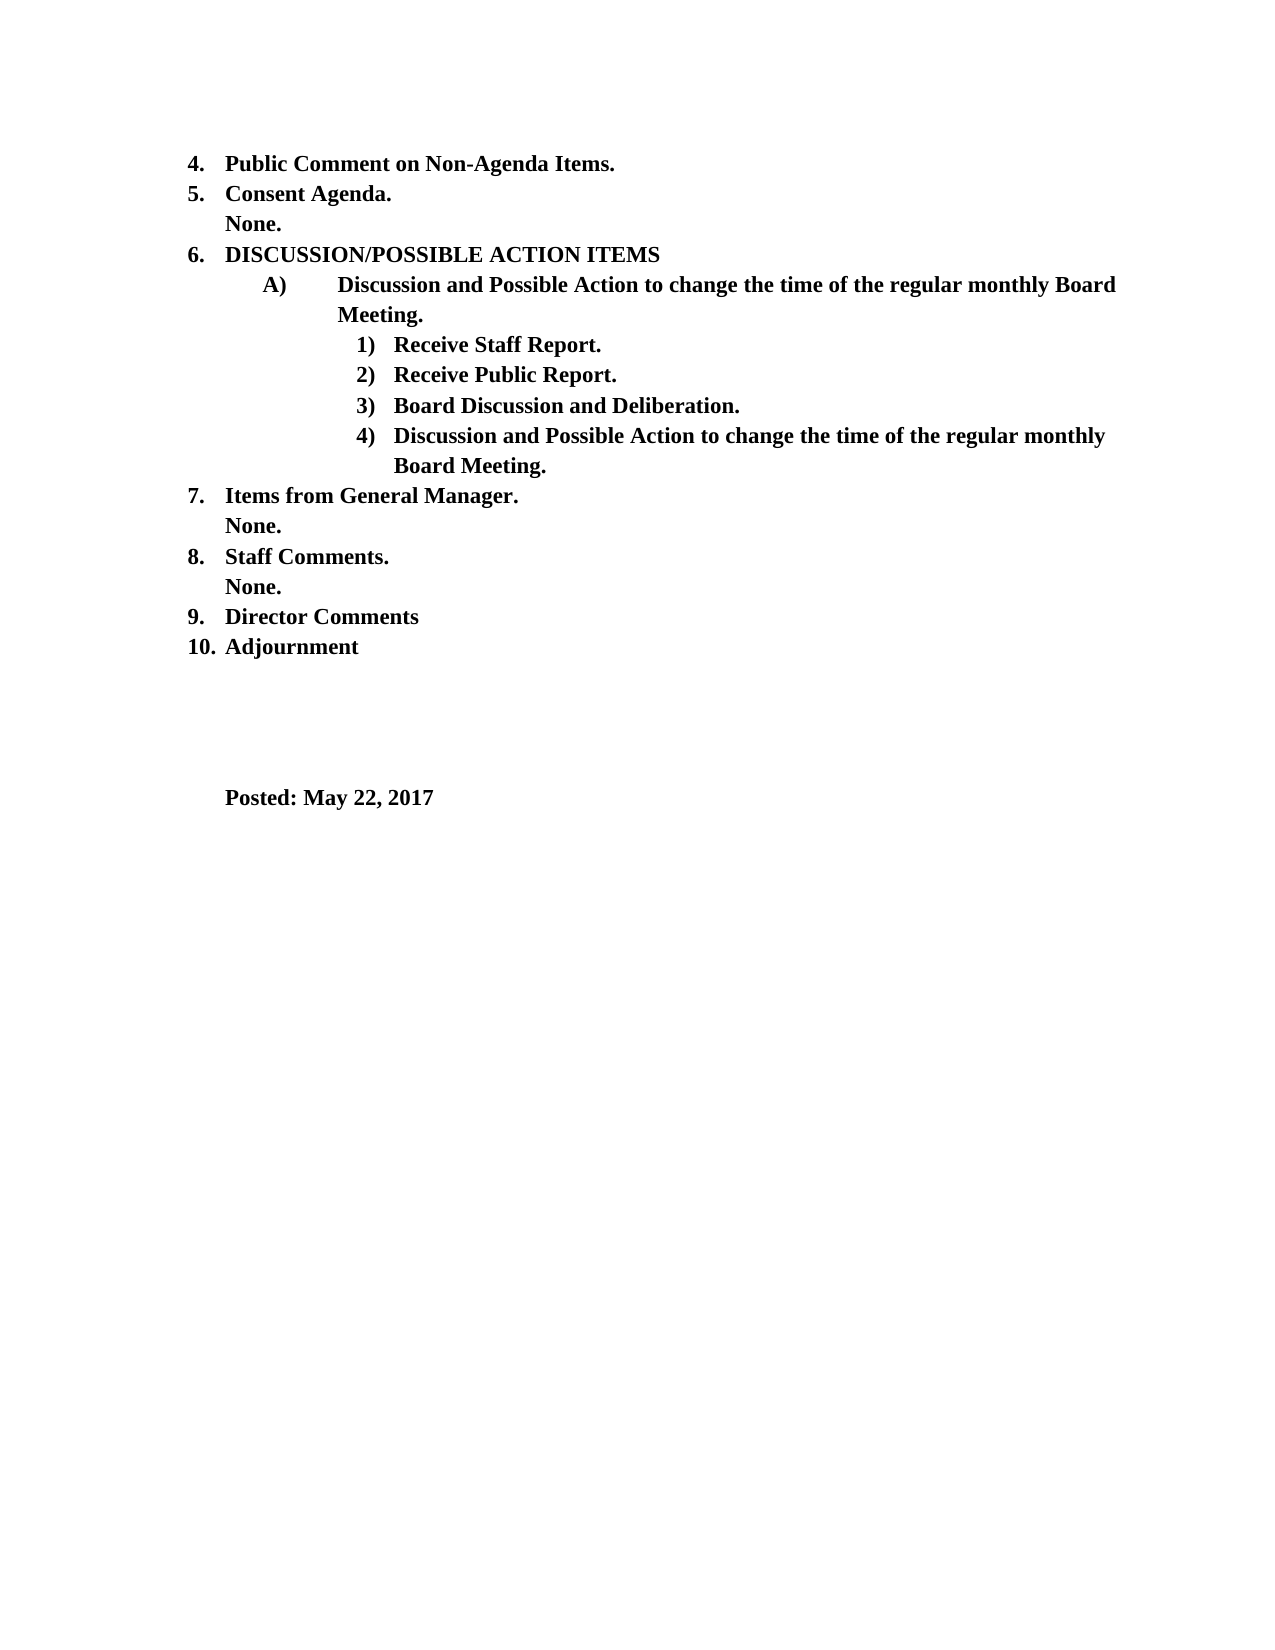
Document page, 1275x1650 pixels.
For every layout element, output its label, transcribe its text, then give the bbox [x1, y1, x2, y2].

list Receive Staff Report. [356, 331, 1125, 358]
list Adjournment [187, 633, 1125, 660]
list Consent Agenda. [187, 180, 1125, 207]
list None. [225, 210, 1125, 237]
list Discussion and Possible Action to change the time of the regular monthly Board Meeting. [262, 271, 1125, 327]
list Posted: May 22, 2017 [225, 784, 1125, 811]
list Staff Comments. [187, 543, 1125, 569]
list Receive Public Report. [356, 361, 1125, 388]
list None. [225, 573, 1125, 599]
list Items from General Manager. [187, 482, 1125, 509]
list None. [225, 512, 1125, 539]
list Board Discussion and Deliberation. [356, 392, 1125, 418]
list DISCUSSION/POSSIBLE ACTION ITEMS [187, 241, 1125, 267]
list Director Comments [187, 603, 1125, 629]
list Discussion and Possible Action to change the time of the regular monthly Board Meeting. [356, 422, 1125, 478]
list Public Comment on Non-Agenda Items. [187, 150, 1125, 176]
